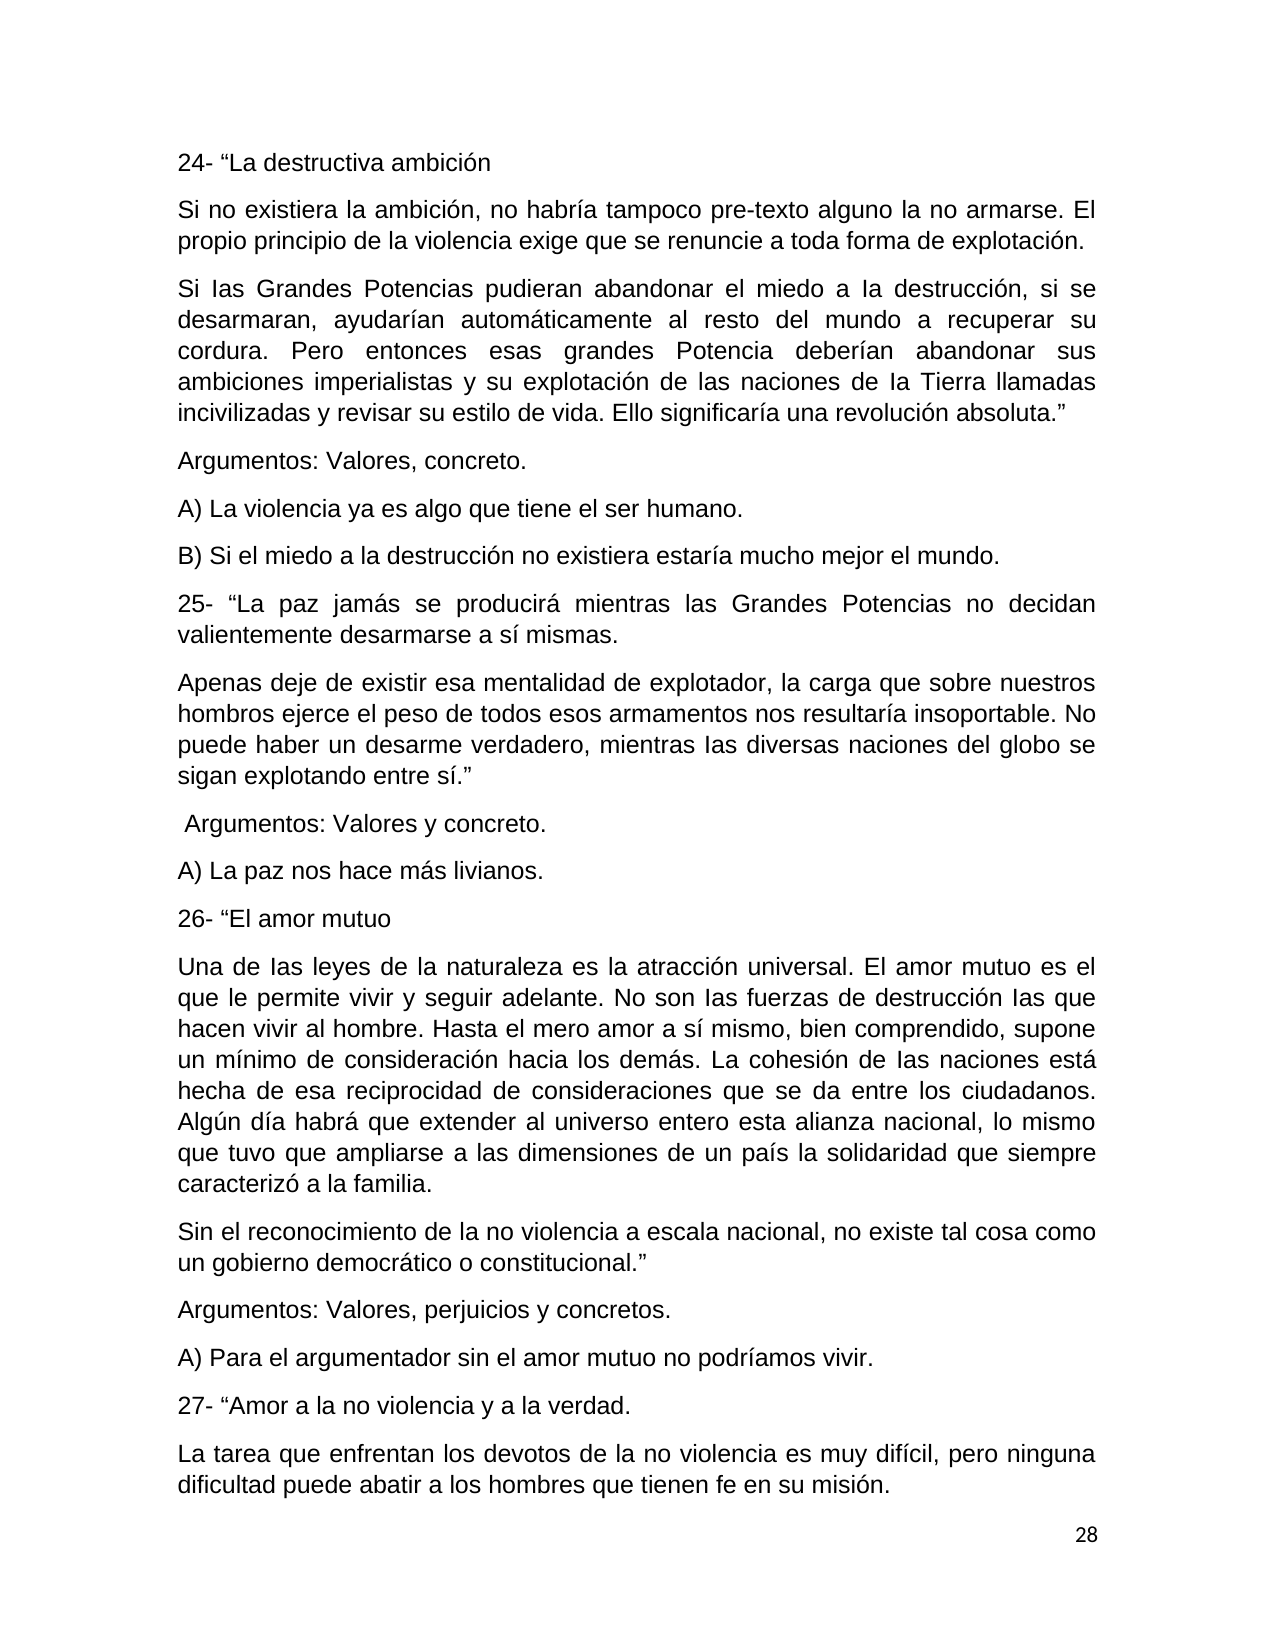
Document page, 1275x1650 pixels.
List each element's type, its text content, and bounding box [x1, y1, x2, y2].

text Una de Ias leyes de la naturaleza es la atracción universal. El amor mutuo es el que le permite vivir y seguir adelante. No son Ias fuerzas de destrucción Ias que hacen vivir al hombre. Hasta el mero amor a sí mismo, bien comprendido, supone un mínimo de consideración hacia los demás. La cohesión de Ias naciones está hecha de esa reciprocidad de consideraciones que se da entre los ciudadanos. Algún día habrá que extender al universo entero esta alianza nacional, lo mismo que tuvo que ampliarse a las dimensiones de un país la solidaridad que siempre caracterizó a la familia. [177, 952, 1098, 1198]
text 24- “La destructiva ambición [177, 148, 1098, 176]
text A) La violencia ya es algo que tiene el ser humano. [177, 494, 1098, 522]
text A) La paz nos hace más livianos. [177, 856, 1098, 885]
text A) Para el argumentador sin el amor mutuo no podríamos vivir. [177, 1343, 1098, 1372]
text La tarea que enfrentan los devotos de la no violencia es muy difícil, pero ninguna dificultad puede abatir a los hombres que tienen fe en su misión. [177, 1439, 1098, 1498]
text Si Ias Grandes Potencias pudieran abandonar el miedo a Ia destrucción, si se desarmaran, ayudarían automáticamente al resto del mundo a recuperar su cordura. Pero entonces esas grandes Potencia deberían abandonar sus ambiciones imperialistas y su explotación de las naciones de Ia Tierra llamadas incivilizadas y revisar su estilo de vida. Ello significaría una revolución absoluta.” [177, 274, 1098, 427]
text 26- “El amor mutuo [177, 904, 1098, 933]
text Argumentos: Valores y concreto. [177, 809, 1098, 837]
text Si no existiera la ambición, no habría tampoco pre-texto alguno la no armarse. El propio principio de la violencia exige que se renuncie a toda forma de explotación. [177, 195, 1098, 255]
text 25- “La paz jamás se producirá mientras las Grandes Potencias no decidan valientemente desarmarse a sí mismas. [177, 589, 1098, 649]
text Apenas deje de existir esa mentalidad de explotador, la carga que sobre nuestros hombros ejerce el peso de todos esos armamentos nos resultaría insoportable. No puede haber un desarme verdadero, mientras Ias diversas naciones del globo se sigan explotando entre sí.” [177, 668, 1098, 790]
text Argumentos: Valores, perjuicios y concretos. [177, 1296, 1098, 1324]
text Argumentos: Valores, concreto. [177, 446, 1098, 475]
text B) Si el miedo a la destrucción no existiera estaría mucho mejor el mundo. [177, 541, 1098, 570]
text 27- “Amor a la no violencia y a la verdad. [177, 1391, 1098, 1420]
text Sin el reconocimiento de la no violencia a escala nacional, no existe tal cosa como un gobierno democrático o constitucional.” [177, 1217, 1098, 1277]
